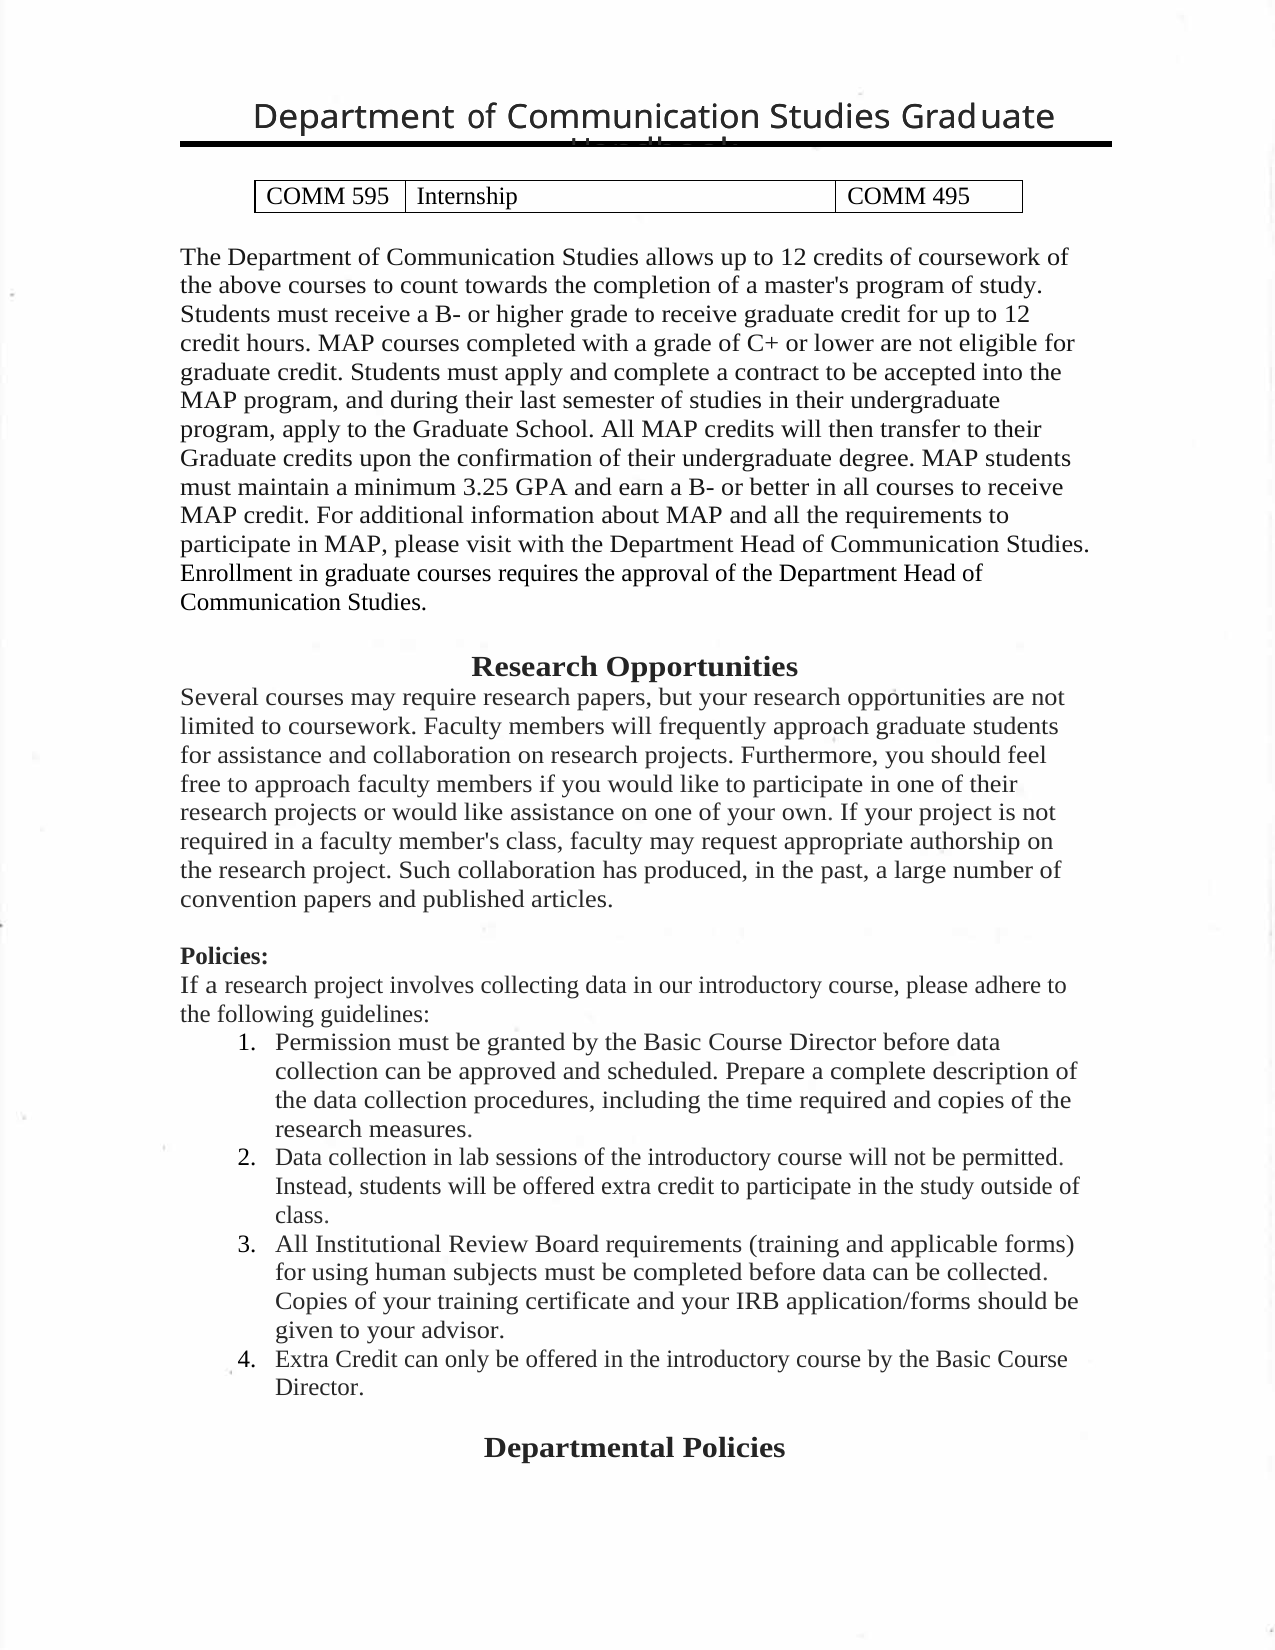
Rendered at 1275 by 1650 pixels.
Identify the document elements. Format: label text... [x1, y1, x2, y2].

list Data collection in lab sessions of the introductory course will not be permitted. Instead, students will be offered extra credit to participate in the study outside of class. [237, 1142, 1089, 1229]
text The Department of Communication Studies allows up to 12 credits of coursework of the above courses to count towards the completion of a master's program of study. Students must receive a B- or higher grade to receive graduate credit for up to 12 credit hours. MAP courses completed with a grade of C+ or lower are not eligible for graduate credit. Students must apply and complete a contract to be accepted into the MAP program, and during their last semester of studies in their undergraduate program, apply to the Graduate School. All MAP credits will then transfer to their Graduate credits upon the confirmation of their undergraduate degree. MAP students must maintain a minimum 3.25 GPA and earn a B- or better in all courses to receive MAP credit. For additional information about MAP and all the requirements to participate in MAP, please visit with the Department Head of Communication Studies. Enrollment in graduate courses requires the approval of the Department Head of Communication Studies. [180, 242, 1095, 615]
picture [0, 0, 1275, 1650]
list Permission must be granted by the Basic Course Director before data collection can be approved and scheduled. Prepare a complete description of the data collection procedures, including the time required and copies of the research measures. [237, 1027, 1089, 1142]
list Extra Credit can only be offered in the introductory course by the Basic Course Director. [237, 1344, 1089, 1401]
table_cell COMM 495 [836, 181, 1022, 212]
table_cell COMM 595 [256, 181, 405, 212]
text If a research project involves collecting data in our introductory course, please adhere to the following guidelines: [180, 970, 1089, 1027]
table_cell Internship [406, 181, 835, 212]
text Policies: [180, 941, 1089, 970]
text Several courses may require research papers, but your research opportunities are not limited to coursework. Faculty members will frequently approach graduate students for assistance and collaboration on research projects. Furthermore, you should feel free to approach faculty members if you would like to participate in one of their research projects or would like assistance on one of your own. If your project is not required in a faculty member's class, faculty may request appropriate authorship on the research project. Such collaboration has produced, in the past, a large number of convention papers and published articles. [180, 682, 1089, 912]
list All Institutional Review Board requirements (training and applicable forms) for using human subjects must be completed before data can be collected. Copies of your training certificate and your IRB application/forms should be given to your advisor. [237, 1229, 1089, 1344]
text Research Opportunities [180, 649, 1089, 682]
text Departmental Policies [180, 1430, 1089, 1463]
